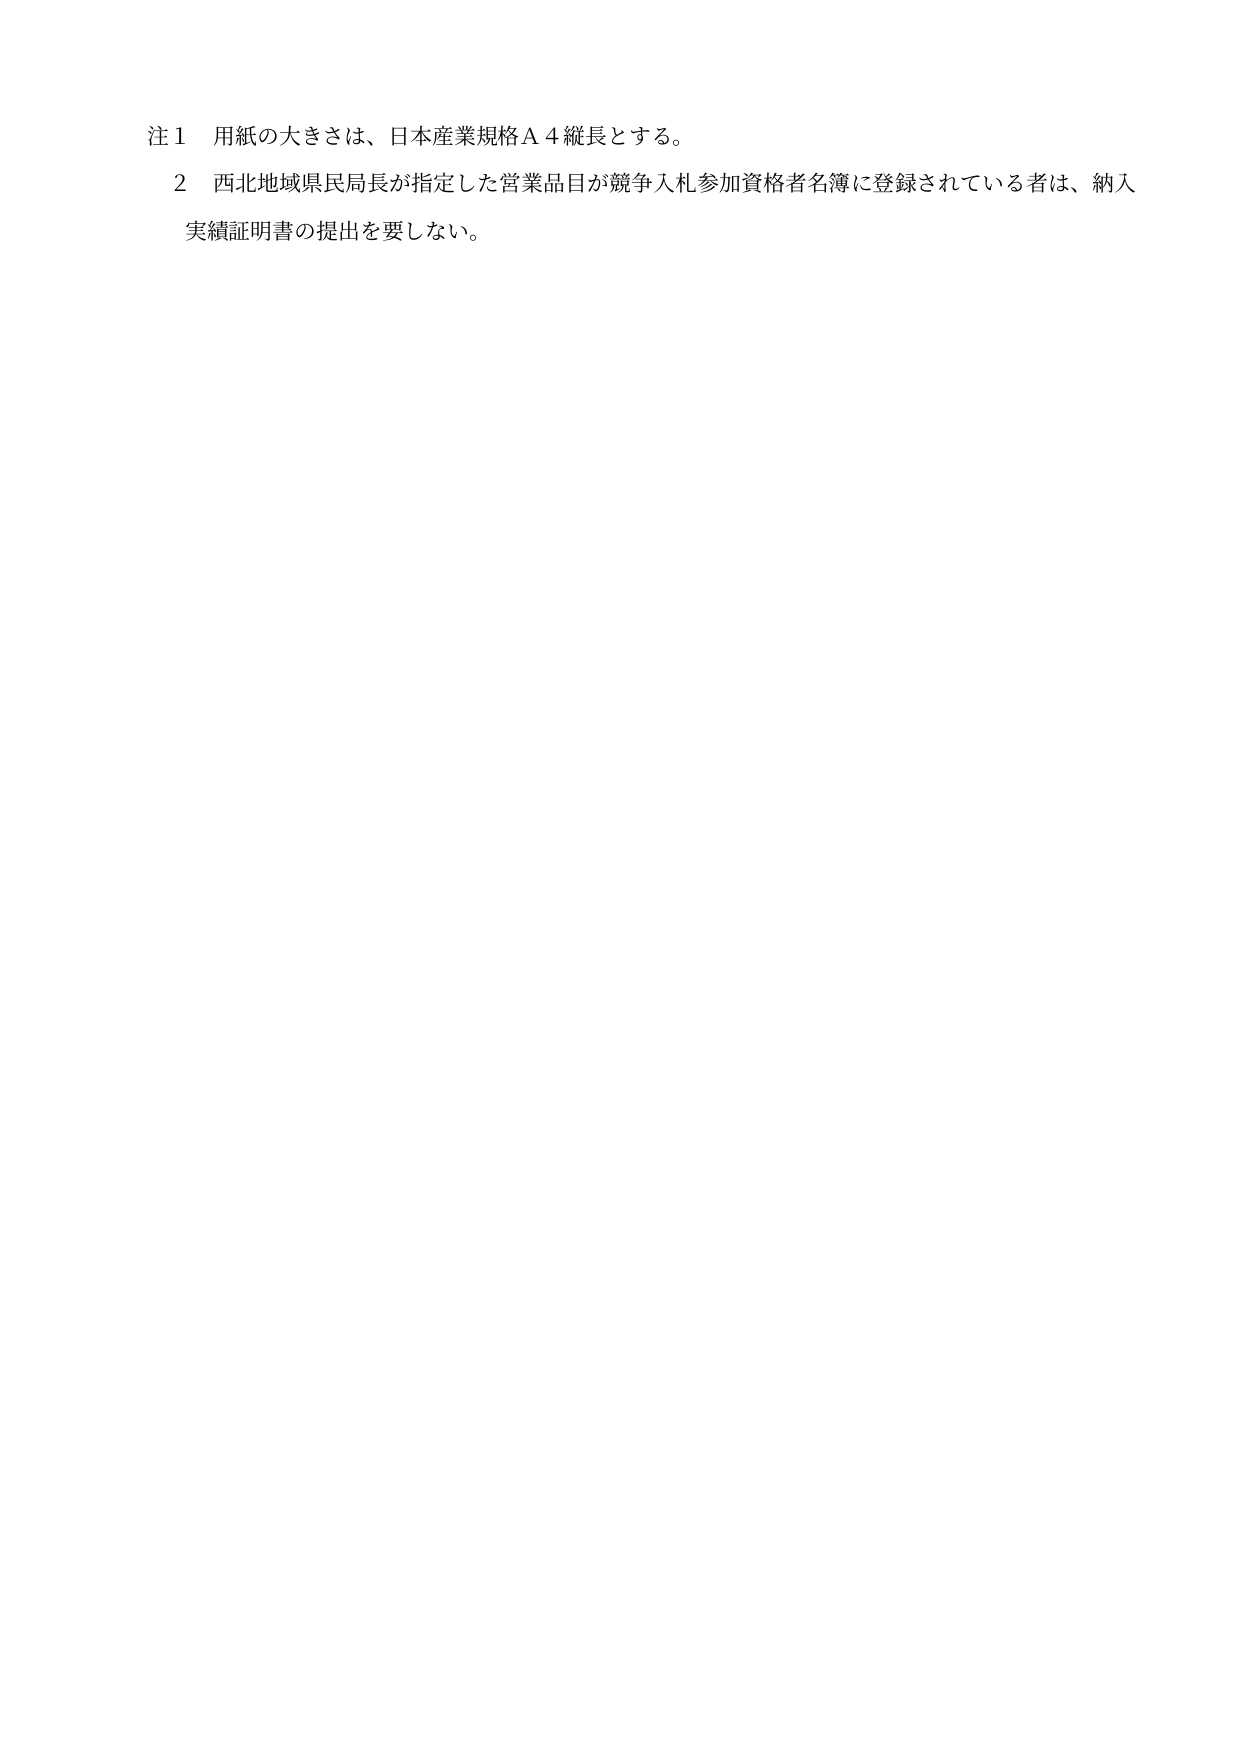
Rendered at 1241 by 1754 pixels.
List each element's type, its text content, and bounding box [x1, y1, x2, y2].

text 注１ 用紙の大きさは、日本産業規格Ａ４縦長とする。 [148, 119, 1140, 151]
text ２ 西北地域県民局長が指定した営業品目が競争入札参加資格者名簿に登録されている者は、納入実績証明書の提出を要しない。 [148, 167, 1140, 245]
